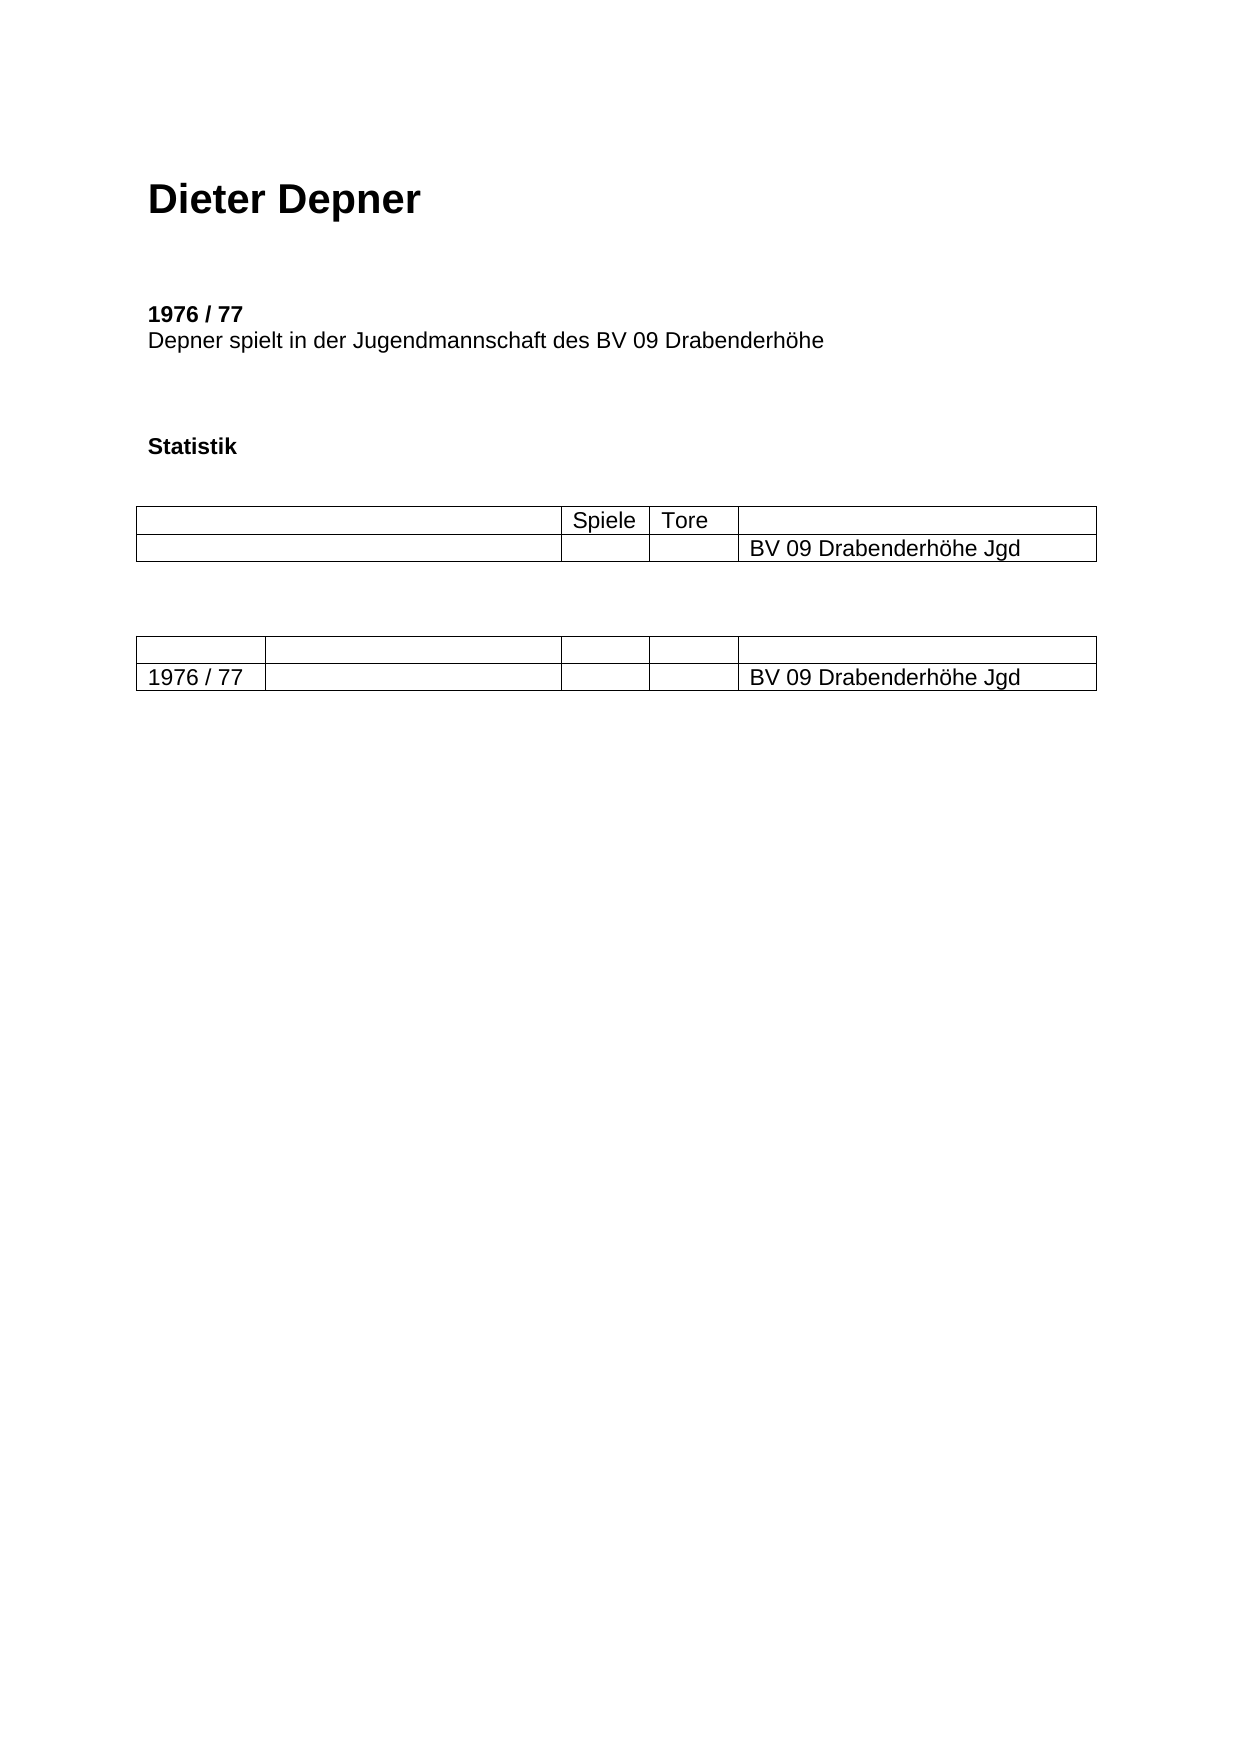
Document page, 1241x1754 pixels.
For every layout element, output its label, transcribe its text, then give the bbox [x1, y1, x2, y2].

table_header [266, 637, 561, 663]
table_cell BV 09 Drabenderhöhe Jgd [739, 535, 1096, 561]
text Statistik [148, 433, 1093, 459]
table_header Spiele [562, 507, 649, 534]
table_cell [562, 535, 649, 561]
table_header Tore [650, 507, 738, 534]
table_header [137, 507, 561, 534]
table_header [739, 507, 1096, 534]
table_header [739, 637, 1096, 663]
table_header [650, 637, 738, 663]
table_cell [562, 664, 649, 690]
table_cell 1976 / 77 [137, 664, 265, 690]
table_cell [137, 535, 561, 561]
table_cell [650, 535, 738, 561]
table_header [562, 637, 649, 663]
table_cell BV 09 Drabenderhöhe Jgd [739, 664, 1096, 690]
table_cell [650, 664, 738, 690]
text Depner spielt in der Jugendmannschaft des BV 09 Drabenderhöhe [148, 327, 1093, 354]
table_header [137, 637, 265, 663]
table_cell [266, 664, 561, 690]
text Dieter Depner [148, 174, 1093, 222]
text 1976 / 77 [148, 301, 1093, 327]
